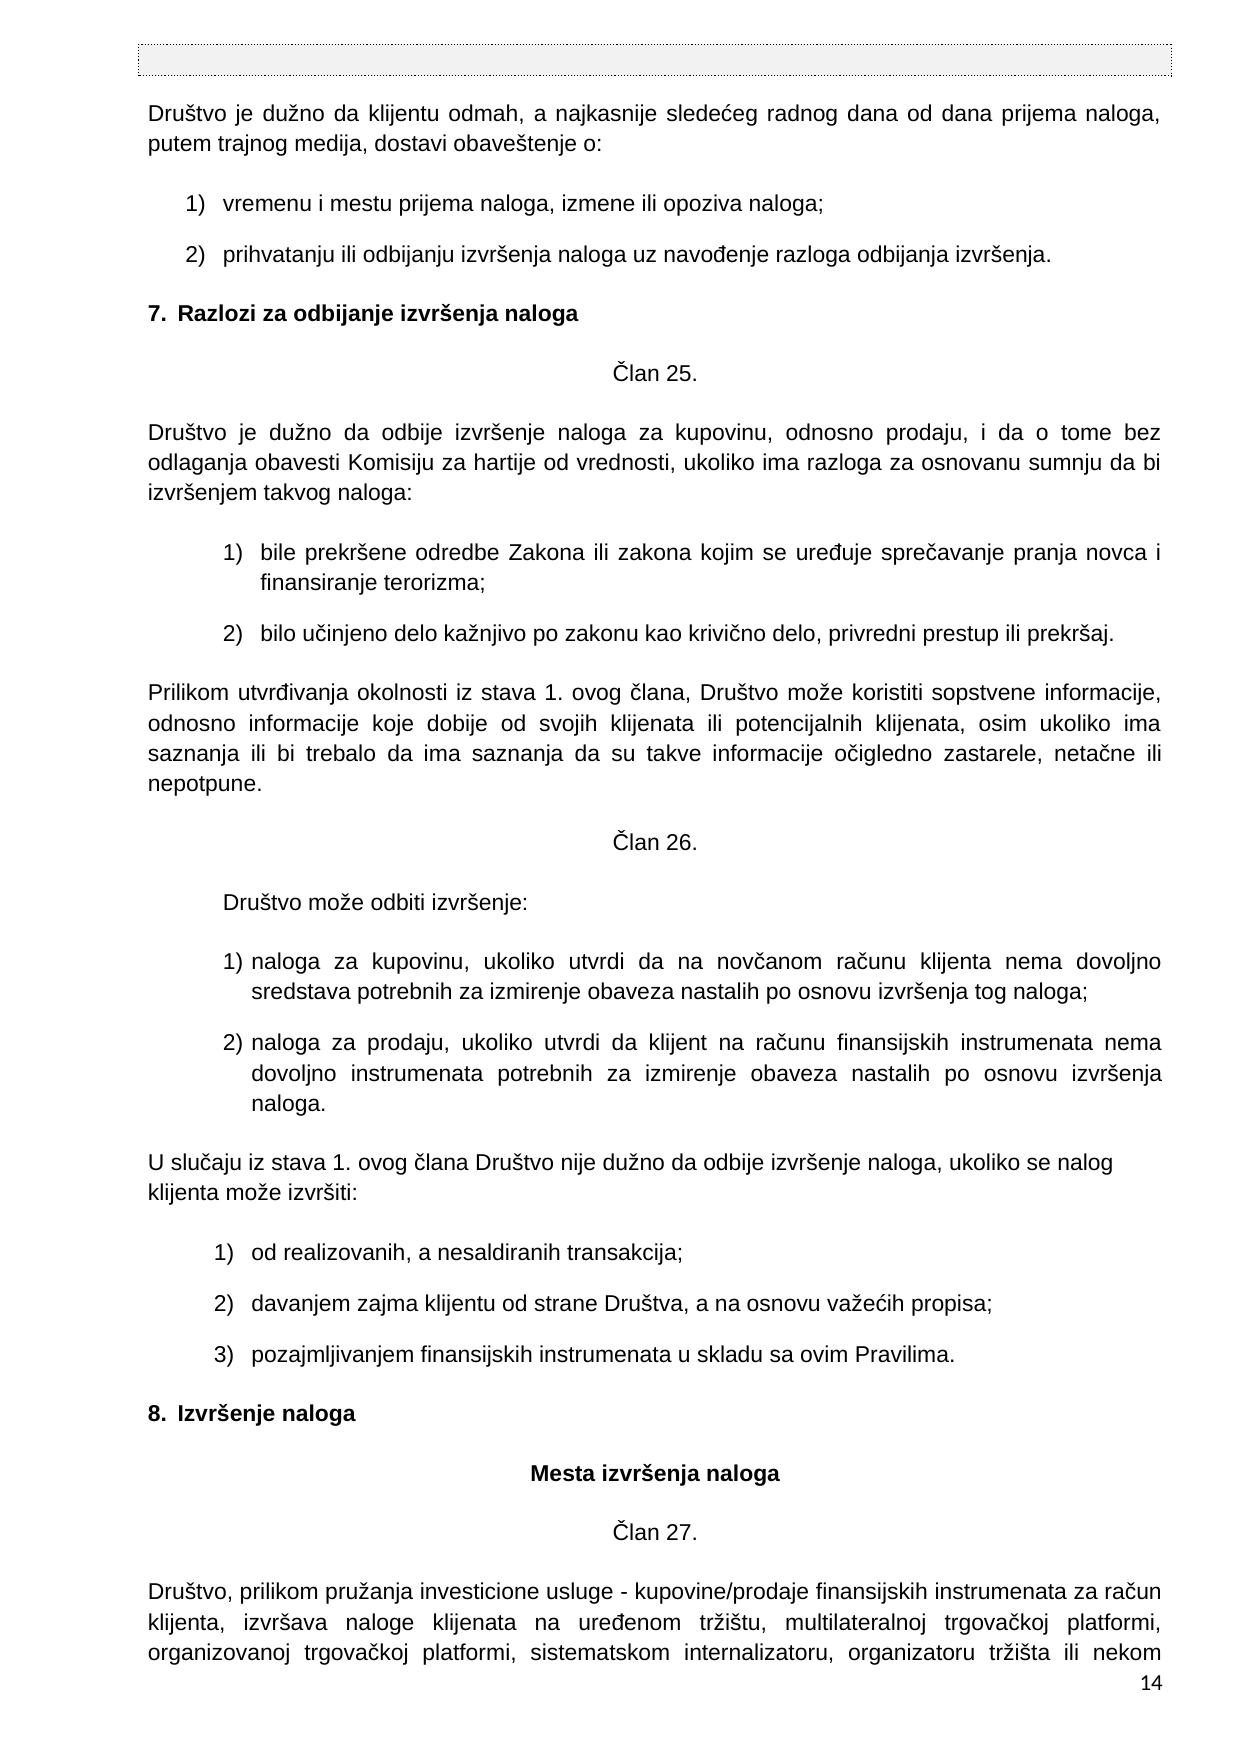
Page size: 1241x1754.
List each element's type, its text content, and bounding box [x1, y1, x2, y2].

text U slučaju iz stava 1. ovog člana Društvo nije dužno da odbije izvršenje naloga, ukoliko se nalog klijenta može izvršiti: [148, 1149, 1162, 1206]
text Član 25. [148, 359, 1162, 386]
text Prilikom utvrđivanja okolnosti iz stava 1. ovog člana, Društvo može koristiti sopstvene informacije, odnosno informacije koje dobije od svojih klijenata ili potencijalnih klijenata, osim ukoliko ima saznanja ili bi trebalo da ima saznanja da su takve informacije očigledno zastarele, netačne ili nepotpune. [148, 679, 1162, 796]
text Društvo može odbiti izvršenje: [148, 889, 1162, 915]
text Društvo je dužno da odbije izvršenje naloga za kupovinu, odnosno prodaju, i da o tome bez odlaganja obavesti Komisiju za hartije od vrednosti, ukoliko ima razloga za osnovanu sumnju da bi izvršenjem takvog naloga: [148, 419, 1162, 506]
list od realizovanih, a nesaldiranih transakcija; [214, 1239, 1162, 1265]
list bilo učinjeno delo kažnjivo po zakonu kao krivično delo, privredni prestup ili prekršaj. [223, 620, 1162, 646]
list Izvršenje naloga [148, 1400, 1162, 1427]
text Društvo je dužno da klijentu odmah, a najkasnije sledećeg radnog dana od dana prijema naloga, putem trajnog medija, dostavi obaveštenje o: [148, 100, 1162, 157]
text Mesta izvršenja naloga [148, 1459, 1162, 1486]
list naloga za prodaju, ukoliko utvrdi da klijent na računu finansijskih instrumenata nema dovoljno instrumenata potrebnih za izmirenje obaveza nastalih po osnovu izvršenja naloga. [223, 1029, 1162, 1116]
list bile prekršene odredbe Zakona ili zakona kojim se uređuje sprečavanje pranja novca i finansiranje terorizma; [223, 539, 1162, 595]
list davanjem zajma klijentu od strane Društva, a na osnovu važećih propisa; [214, 1290, 1162, 1316]
text Član 26. [148, 829, 1162, 856]
list vremenu i mestu prijema naloga, izmene ili opoziva naloga; [185, 190, 1162, 216]
text Član 27. [148, 1519, 1162, 1545]
list prihvatanju ili odbijanju izvršenja naloga uz navođenje razloga odbijanja izvršenja. [185, 241, 1162, 267]
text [148, 1578, 1162, 1665]
list Razlozi za odbijanje izvršenja naloga [148, 300, 1162, 327]
list naloga za kupovinu, ukoliko utvrdi da na novčanom računu klijenta nema dovoljno sredstava potrebnih za izmirenje obaveza nastalih po osnovu izvršenja tog naloga; [223, 948, 1162, 1005]
list pozajmljivanjem finansijskih instrumenata u skladu sa ovim Pravilima. [214, 1341, 1162, 1367]
